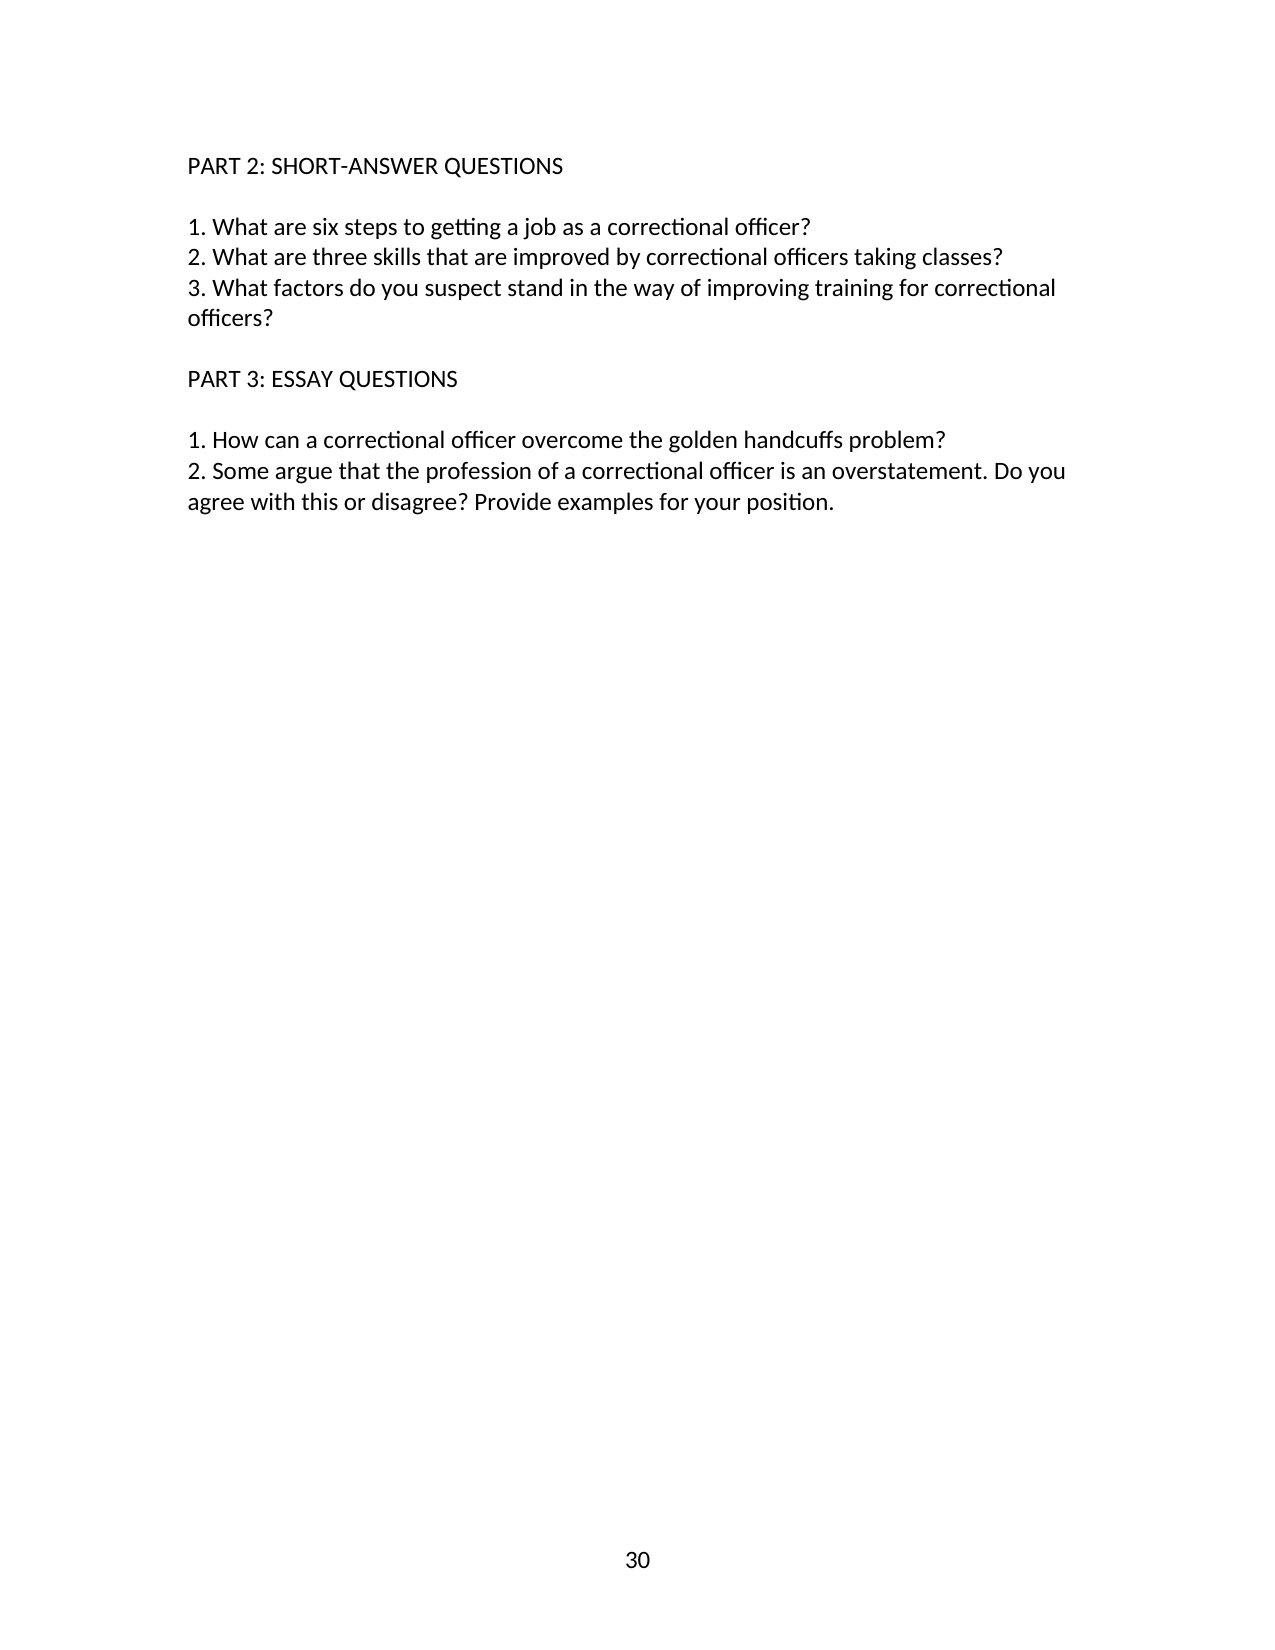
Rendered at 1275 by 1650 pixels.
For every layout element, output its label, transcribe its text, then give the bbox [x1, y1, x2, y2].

text 2. What are three skills that are improved by correctional officers taking classes? [187, 242, 1087, 272]
text PART 3: ESSAY QUESTIONS [187, 364, 1087, 394]
text 2. Some argue that the profession of a correctional officer is an overstatement. Do you agree with this or disagree? Provide examples for your position. [187, 455, 1087, 516]
text 1. How can a correctional officer overcome the golden handcuffs problem? [187, 425, 1087, 455]
text 3. What factors do you suspect stand in the way of improving training for correctional officers? [187, 272, 1087, 333]
text PART 2: SHORT-ANSWER QUESTIONS [187, 150, 1087, 181]
text 1. What are six steps to getting a job as a correctional officer? [187, 211, 1087, 242]
